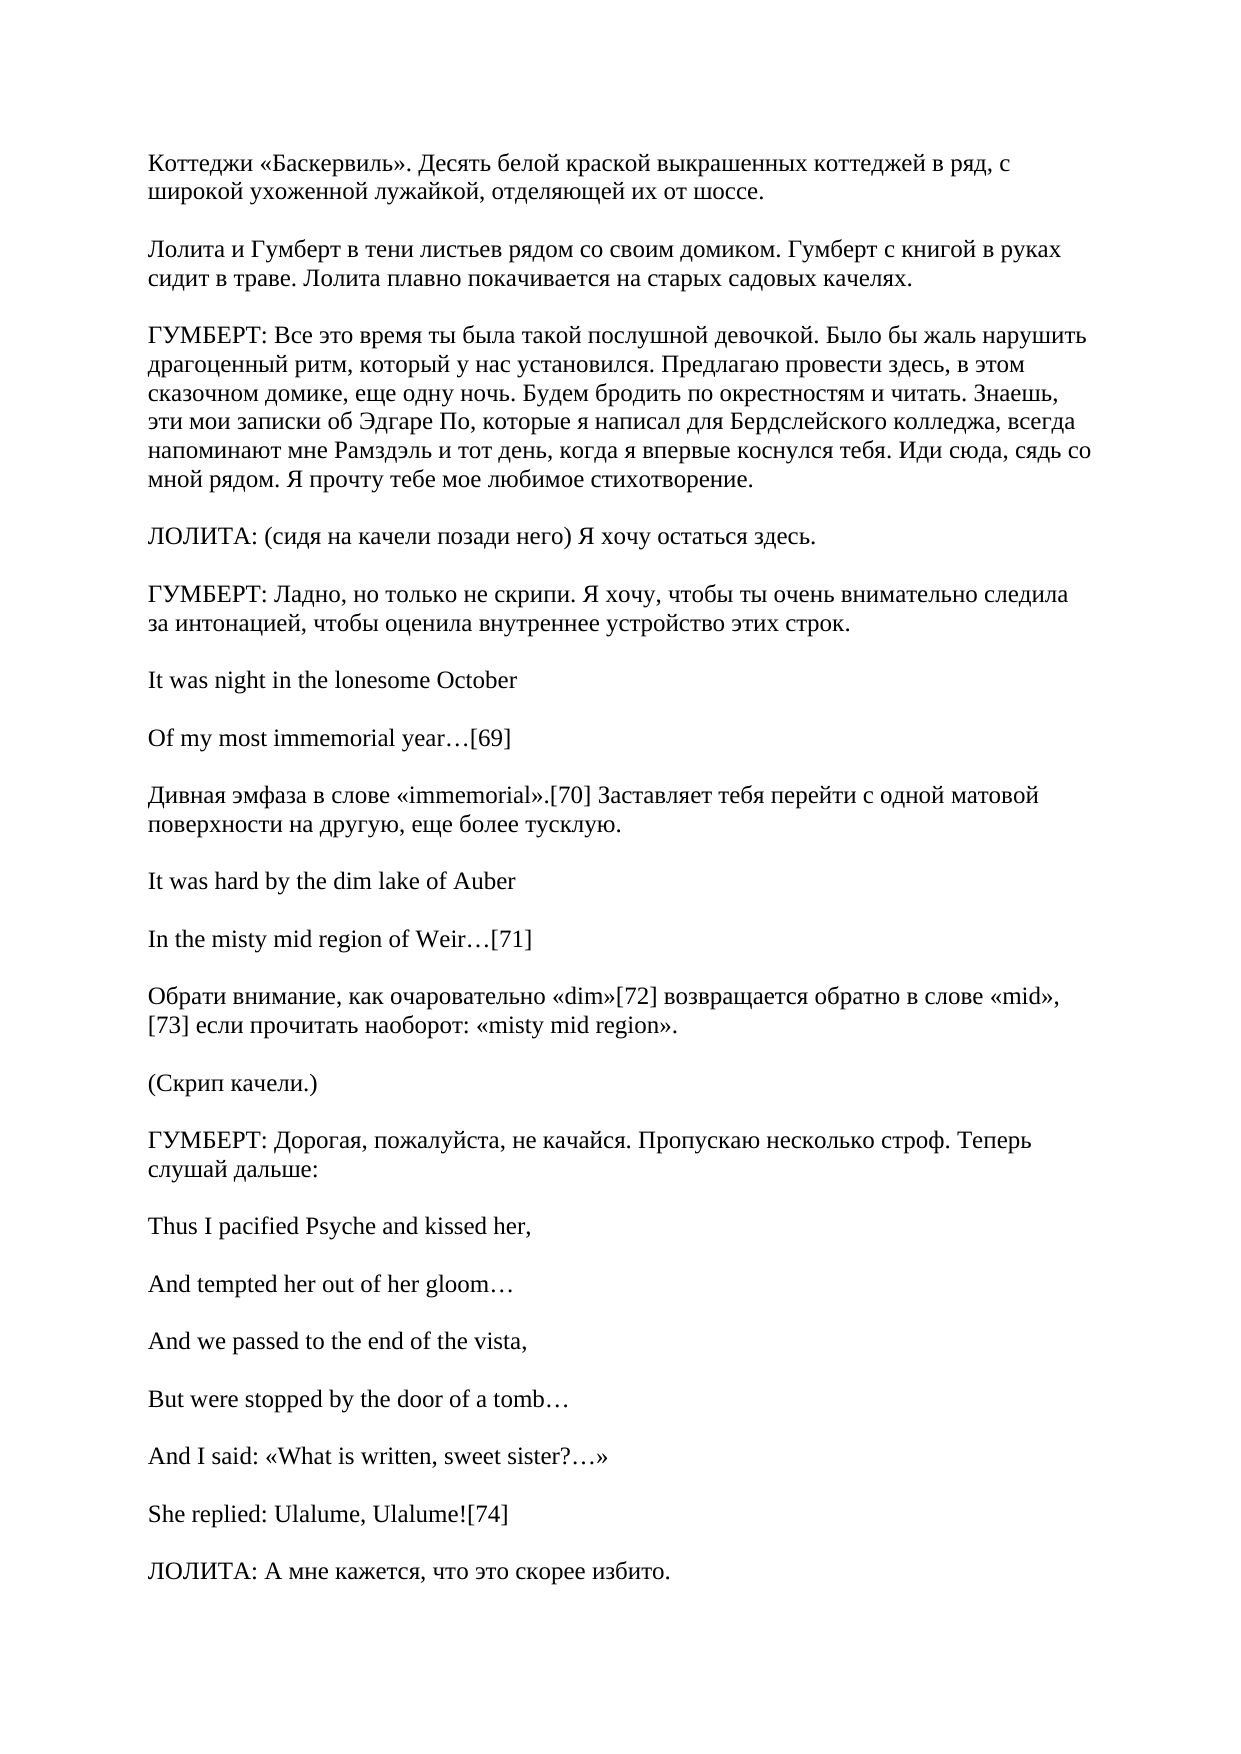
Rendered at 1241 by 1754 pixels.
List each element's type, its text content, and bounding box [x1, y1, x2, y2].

text (Скрип качели.) [148, 1068, 1093, 1096]
text ЛОЛИТА: А мне кажется, что это скорее избито. [148, 1556, 1093, 1585]
text Thus I pacified Psyche and kissed her, [148, 1211, 1093, 1240]
text ЛОЛИТА: (сидя на качели позади него) Я хочу остаться здесь. [148, 521, 1093, 550]
text And tempted her out of her gloom… [148, 1269, 1093, 1298]
text And I said: «What is written, sweet sister?…» [148, 1441, 1093, 1470]
text Лолита и Гумберт в тени листьев рядом со своим домиком. Гумберт с книгой в руках сидит в траве. Лолита плавно покачивается на старых садовых качелях. [148, 234, 1093, 291]
text In the misty mid region of Weir…[71] [148, 924, 1093, 953]
text Обрати внимание, как очаровательно «dim»[72] возвращается обратно в слове «mid»,[73] если прочитать наоборот: «misty mid region». [148, 981, 1093, 1039]
text Of my most immemorial year…[69] [148, 723, 1093, 751]
text ГУМБЕРТ: Дорогая, пожалуйста, не качайся. Пропускаю несколько строф. Теперь слушай дальше: [148, 1125, 1093, 1183]
text It was night in the lonesome October [148, 665, 1093, 694]
text It was hard by the dim lake of Auber [148, 866, 1093, 895]
text ГУМБЕРТ: Ладно, но только не скрипи. Я хочу, чтобы ты очень внимательно следила за интонацией, чтобы оценила внутреннее устройство этих строк. [148, 579, 1093, 636]
text Дивная эмфаза в слове «immemorial».[70] Заставляет тебя перейти с одной матовой поверхности на другую, еще более тусклую. [148, 780, 1093, 838]
text Коттеджи «Баскервиль». Десять белой краской выкрашенных коттеджей в ряд, с широкой ухоженной лужайкой, отделяющей их от шоссе. [148, 148, 1093, 205]
text She replied: Ulalume, Ulalume![74] [148, 1499, 1093, 1528]
text ГУМБЕРТ: Все это время ты была такой послушной девочкой. Было бы жаль нарушить драгоценный ритм, который у нас установился. Предлагаю провести здесь, в этом сказочном домике, еще одну ночь. Будем бродить по окрестностям и читать. Знаешь, эти мои записки об Эдгаре По, которые я написал для Бердслейского колледжа, всегда напоминают мне Рамздэль и тот день, когда я впервые коснулся тебя. Иди сюда, сядь со мной рядом. Я прочту тебе мое любимое стихотворение. [148, 320, 1093, 493]
text But were stopped by the door of a tomb… [148, 1384, 1093, 1413]
text And we passed to the end of the vista, [148, 1326, 1093, 1355]
